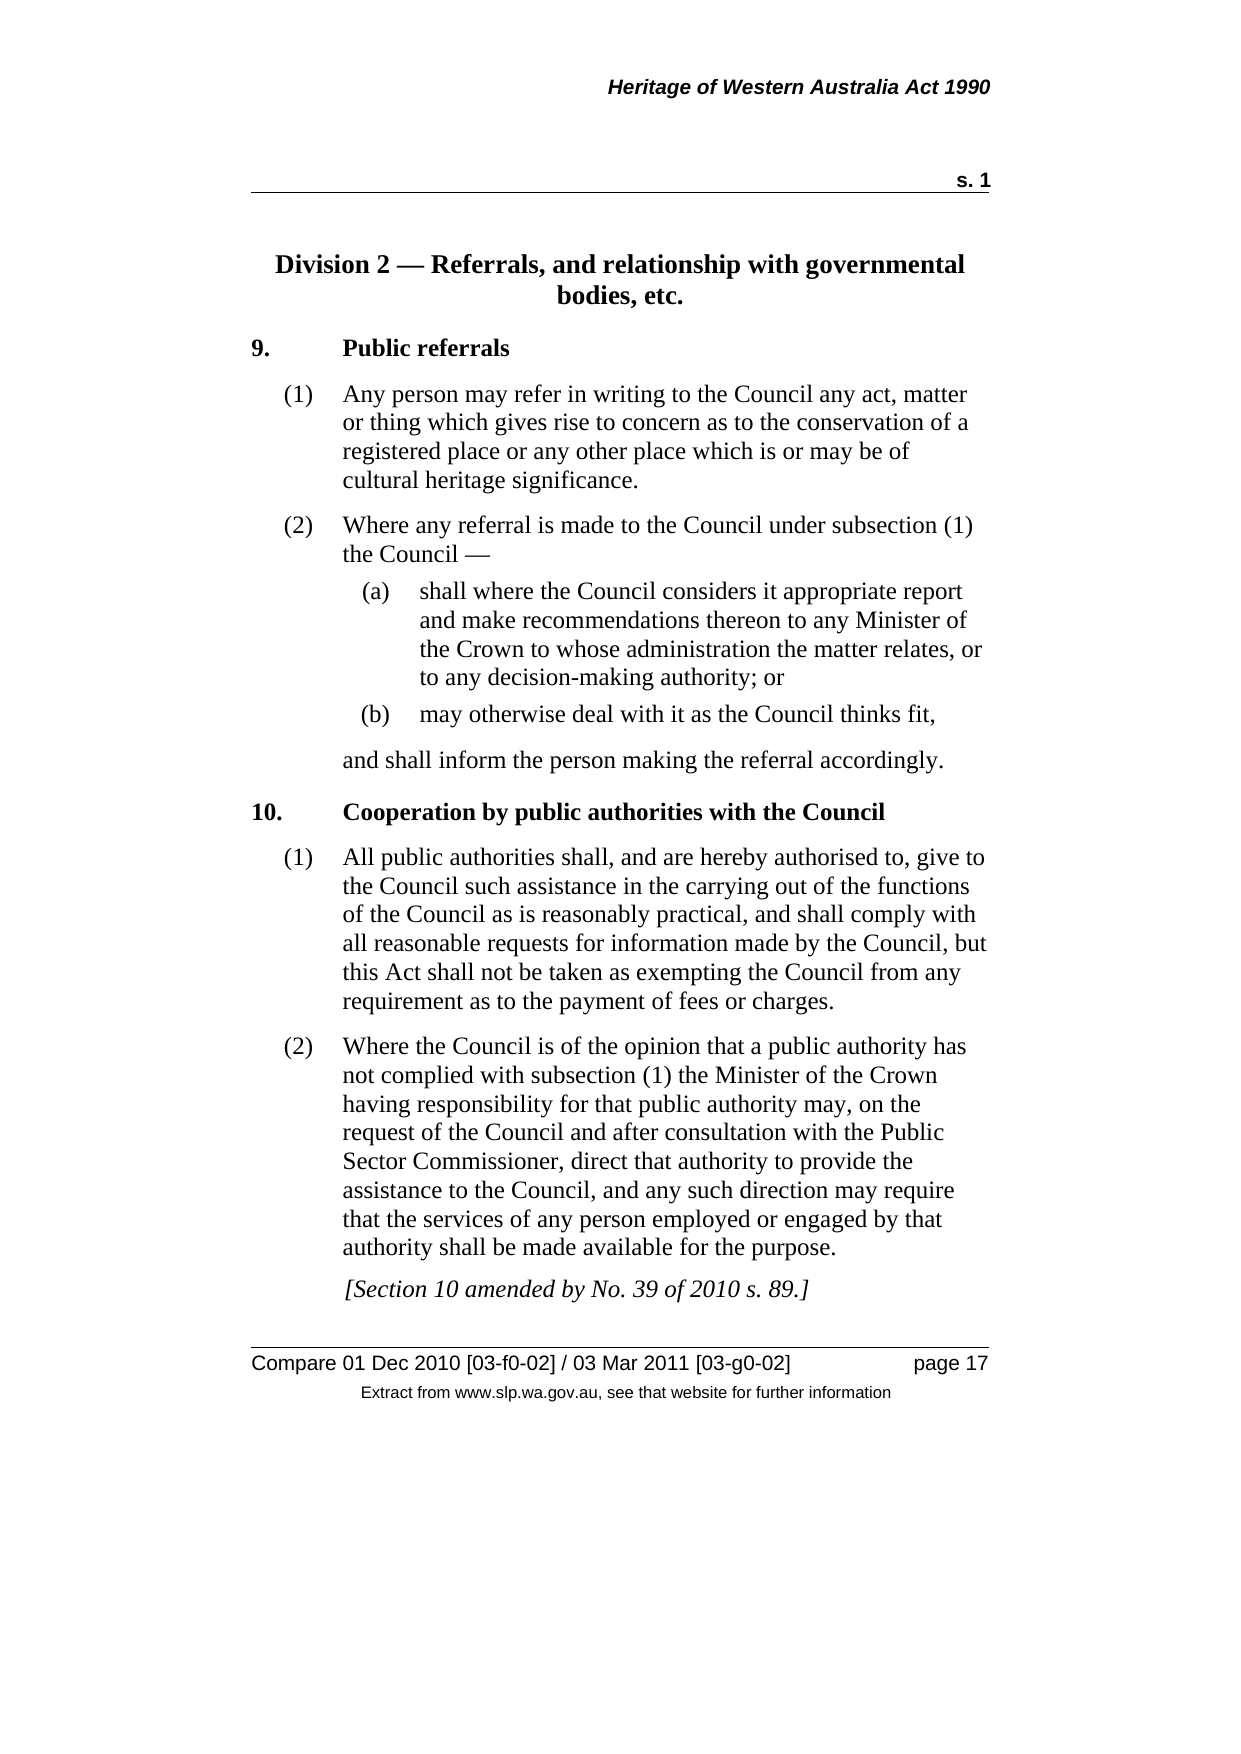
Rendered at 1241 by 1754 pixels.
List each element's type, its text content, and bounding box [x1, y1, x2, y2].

subtitle 9. Public referrals [251, 333, 989, 362]
text (1) Any person may refer in writing to the Council any act, matter or thing which gives rise to concern as to the conservation of a registered place or any other place which is or may be of cultural heritage significance. [251, 379, 989, 494]
subtitle Division 2 — Referrals, and relationship with governmental bodies, etc. [251, 248, 989, 310]
text (b) may otherwise deal with it as the Council thinks fit, [251, 699, 989, 728]
text (2) Where the Council is of the opinion that a public authority has not complied with subsection (1) the Minister of the Crown having responsibility for that public authority may, on the request of the Council and after consultation with the Public Sector Commissioner, direct that authority to provide the assistance to the Council, and any such direction may require that the services of any person employed or engaged by that authority shall be made available for the purpose. [251, 1031, 989, 1261]
text (2) Where any referral is made to the Council under subsection (1) the Council — [251, 510, 989, 568]
text (a) shall where the Council considers it appropriate report and make recommendations thereon to any Minister of the Crown to whose administration the matter relates, or to any decision-making authority; or [251, 576, 989, 691]
text [Section 10 amended by No. 39 of 2010 s. 89.] [251, 1274, 989, 1302]
subtitle 10. Cooperation by public authorities with the Council [251, 797, 989, 825]
text and shall inform the person making the referral accordingly. [251, 745, 989, 774]
text (1) All public authorities shall, and are hereby authorised to, give to the Council such assistance in the carrying out of the functions of the Council as is reasonably practical, and shall comply with all reasonable requests for information made by the Council, but this Act shall not be taken as exempting the Council from any requirement as to the payment of fees or charges. [251, 842, 989, 1014]
